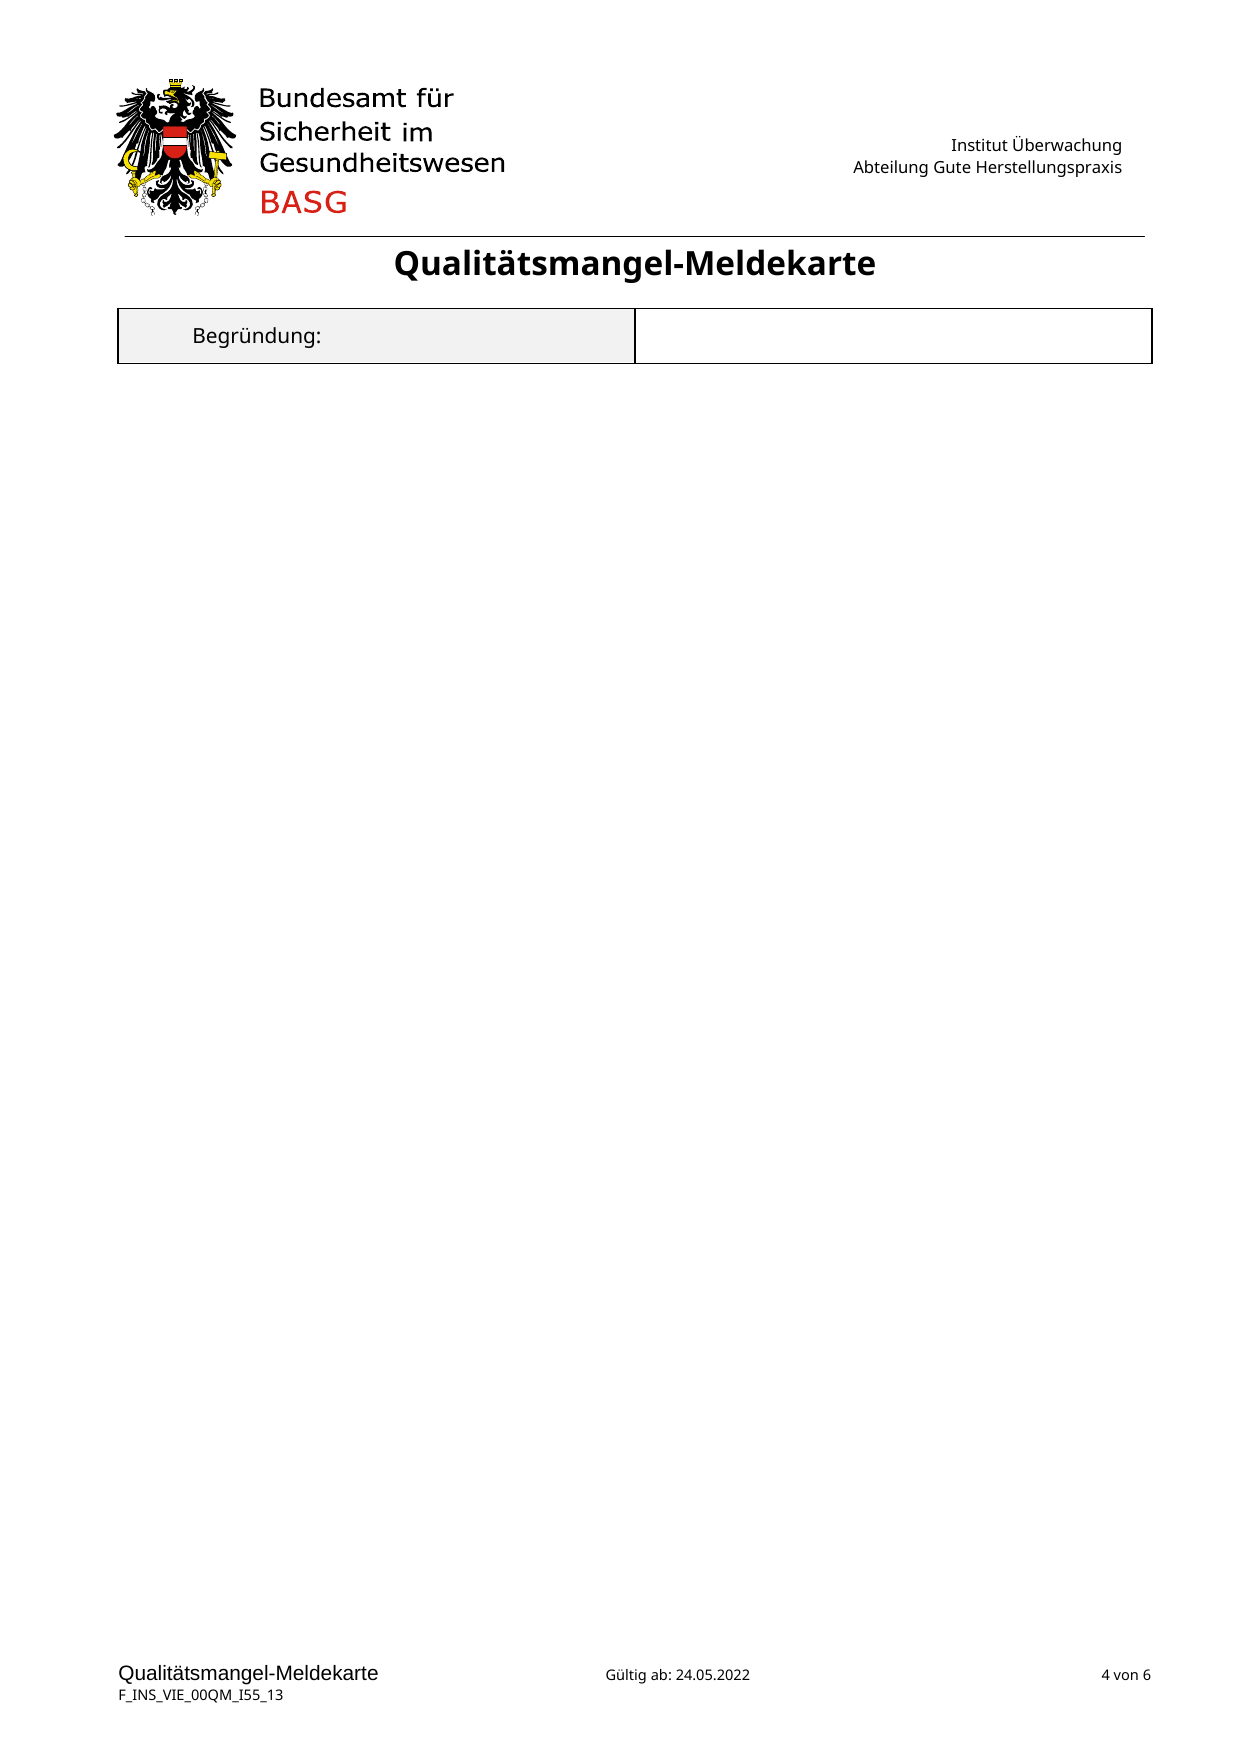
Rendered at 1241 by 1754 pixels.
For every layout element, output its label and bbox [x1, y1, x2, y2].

table_cell [119, 309, 634, 362]
table_cell [636, 309, 1151, 362]
